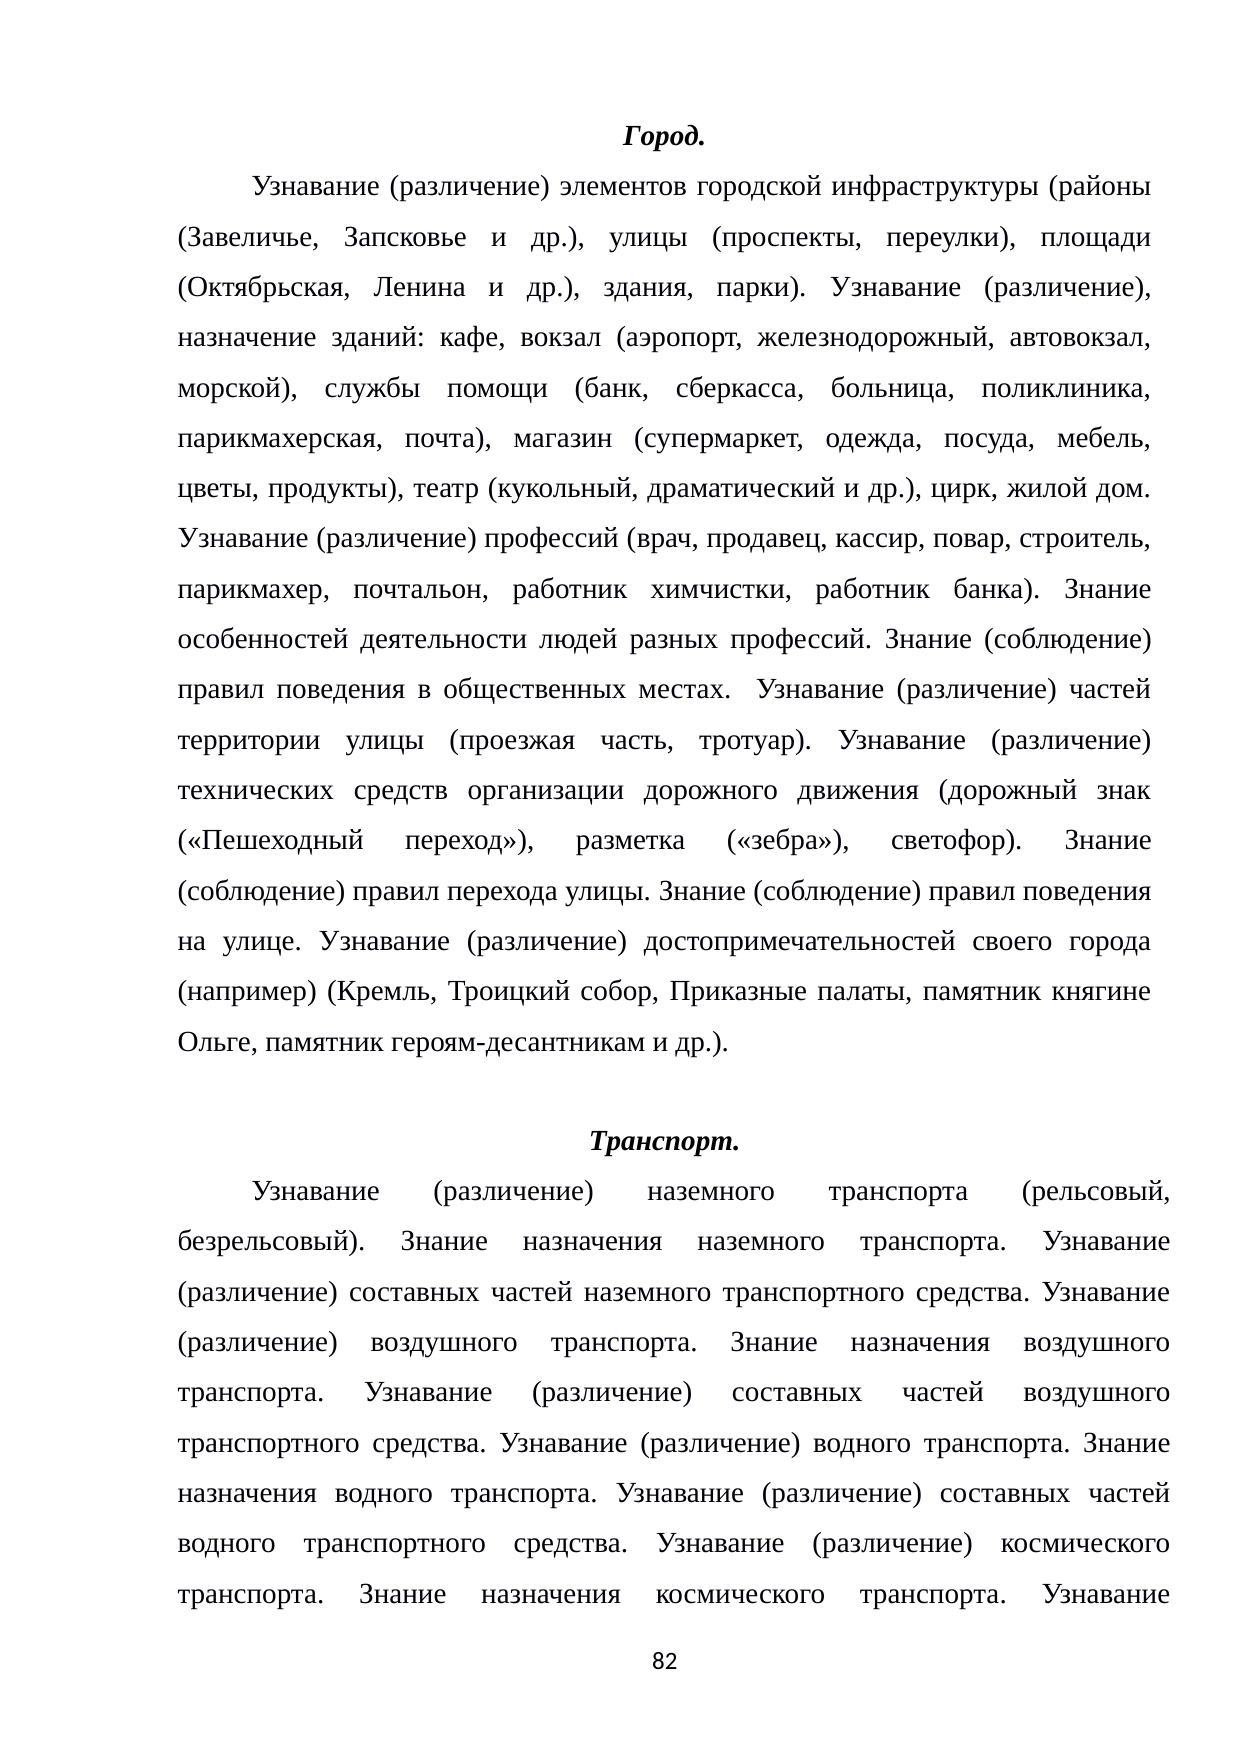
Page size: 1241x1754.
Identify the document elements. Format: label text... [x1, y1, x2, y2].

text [177, 1173, 1171, 1609]
text Узнавание (различение) элементов городской инфраструктуры (районы (Завеличье, Запсковье и др.), улицы (проспекты, переулки), площади (Октябрьская, Ленина и др.), здания, парки). Узнавание (различение), назначение зданий: кафе, вокзал (аэропорт, железнодорожный, автовокзал, морской), службы помощи (банк, сберкасса, больница, поликлиника, парикмахерская, почта), магазин (супермаркет, одежда, посуда, мебель, цветы, продукты), театр (кукольный, драматический и др.), цирк, жилой дом. Узнавание (различение) профессий (врач, продавец, кассир, повар, строитель, парикмахер, почтальон, работник химчистки, работник банка). Знание особенностей деятельности людей разных профессий. Знание (соблюдение) правил поведения в общественных местах. Узнавание (различение) частей территории улицы (проезжая часть, тротуар). Узнавание (различение) технических средств организации дорожного движения (дорожный знак («Пешеходный переход»), разметка («зебра»), светофор). Знание (соблюдение) правил перехода улицы. Знание (соблюдение) правил поведения на улице. Узнавание (различение) достопримечательностей своего города (например) (Кремль, Троицкий собор, Приказные палаты, памятник княгине Ольге, памятник героям-десантникам и др.). [177, 168, 1152, 1057]
text Город. [177, 118, 1152, 152]
text Транспорт. [177, 1123, 1152, 1156]
